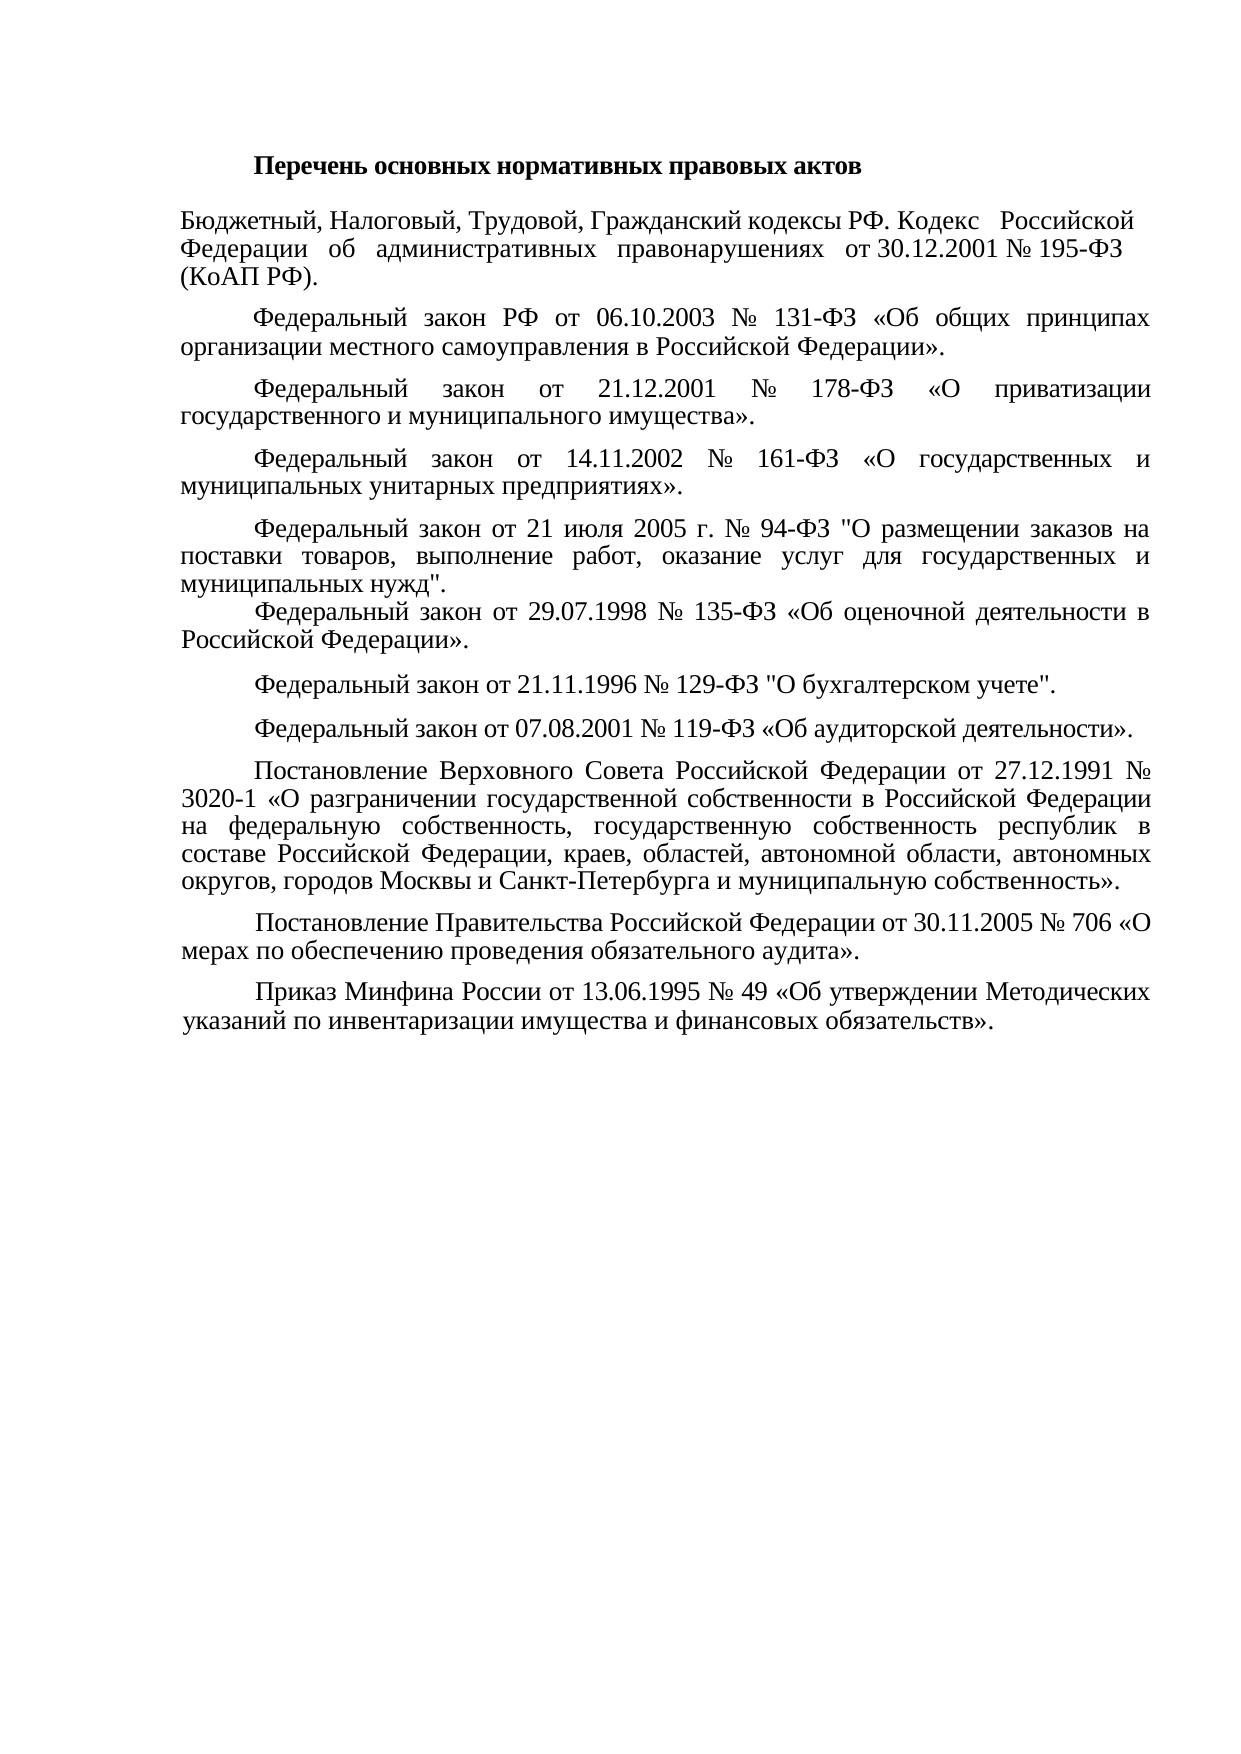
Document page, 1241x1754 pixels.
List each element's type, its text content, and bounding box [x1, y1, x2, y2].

text Федеральный закон от 21 июля 2005 г. № 94-ФЗ "О размещении заказов на поставки товаров, выполнение работ, оказание услуг для государственных и муниципальных нужд". [180, 515, 1151, 597]
text Федеральный закон РФ от 06.10.2003 № 131-ФЗ «Об общих принципах организации местного самоуправления в Российской Федерации». [180, 304, 1150, 361]
text Федеральный закон от 14.11.2002 № 161-ФЗ «О государственных и муниципальных унитарных предприятиях». [180, 445, 1151, 500]
text Бюджетный, Налоговый, Трудовой, Гражданский кодексы РФ. Кодекс Российской Федерации об административных правонарушениях от 30.12.2001 № 195-ФЗ (КоАП РФ). [180, 207, 1152, 291]
text Приказ Минфина России от 13.06.1995 № 49 «Об утверждении Методических указаний по инвентаризации имущества и финансовых обязательств». [182, 977, 1151, 1035]
text Федеральный закон от 29.07.1998 № 135-ФЗ «Об оценочной деятельности в Российской Федерации». [181, 598, 1151, 653]
text Федеральный закон от 21.12.2001 № 178-ФЗ «О приватизации государственного и муниципального имущества». [180, 375, 1151, 430]
text Постановление Верховного Совета Российской Федерации от 27.12.1991 № 3020-1 «О разграничении государственной собственности в Российской Федерации на федеральную собственность, государственную собственность республик в составе Российской Федерации, краев, областей, автономной области, автономных округов, городов Москвы и Санкт-Петербурга и муниципальную собственность». [181, 758, 1152, 895]
text Постановление Правительства Российской Федерации от 30.11.2005 № 706 «О мерах по обеспечению проведения обязательного аудита». [181, 910, 1152, 965]
text Перечень основных нормативных правовых актов [177, 149, 1152, 180]
text Федеральный закон от 07.08.2001 № 119-ФЗ «Об аудиторской деятельности». [254, 712, 1152, 743]
text Федеральный закон от 21.11.1996 № 129-ФЗ "О бухгалтерском учете". [254, 668, 1152, 699]
